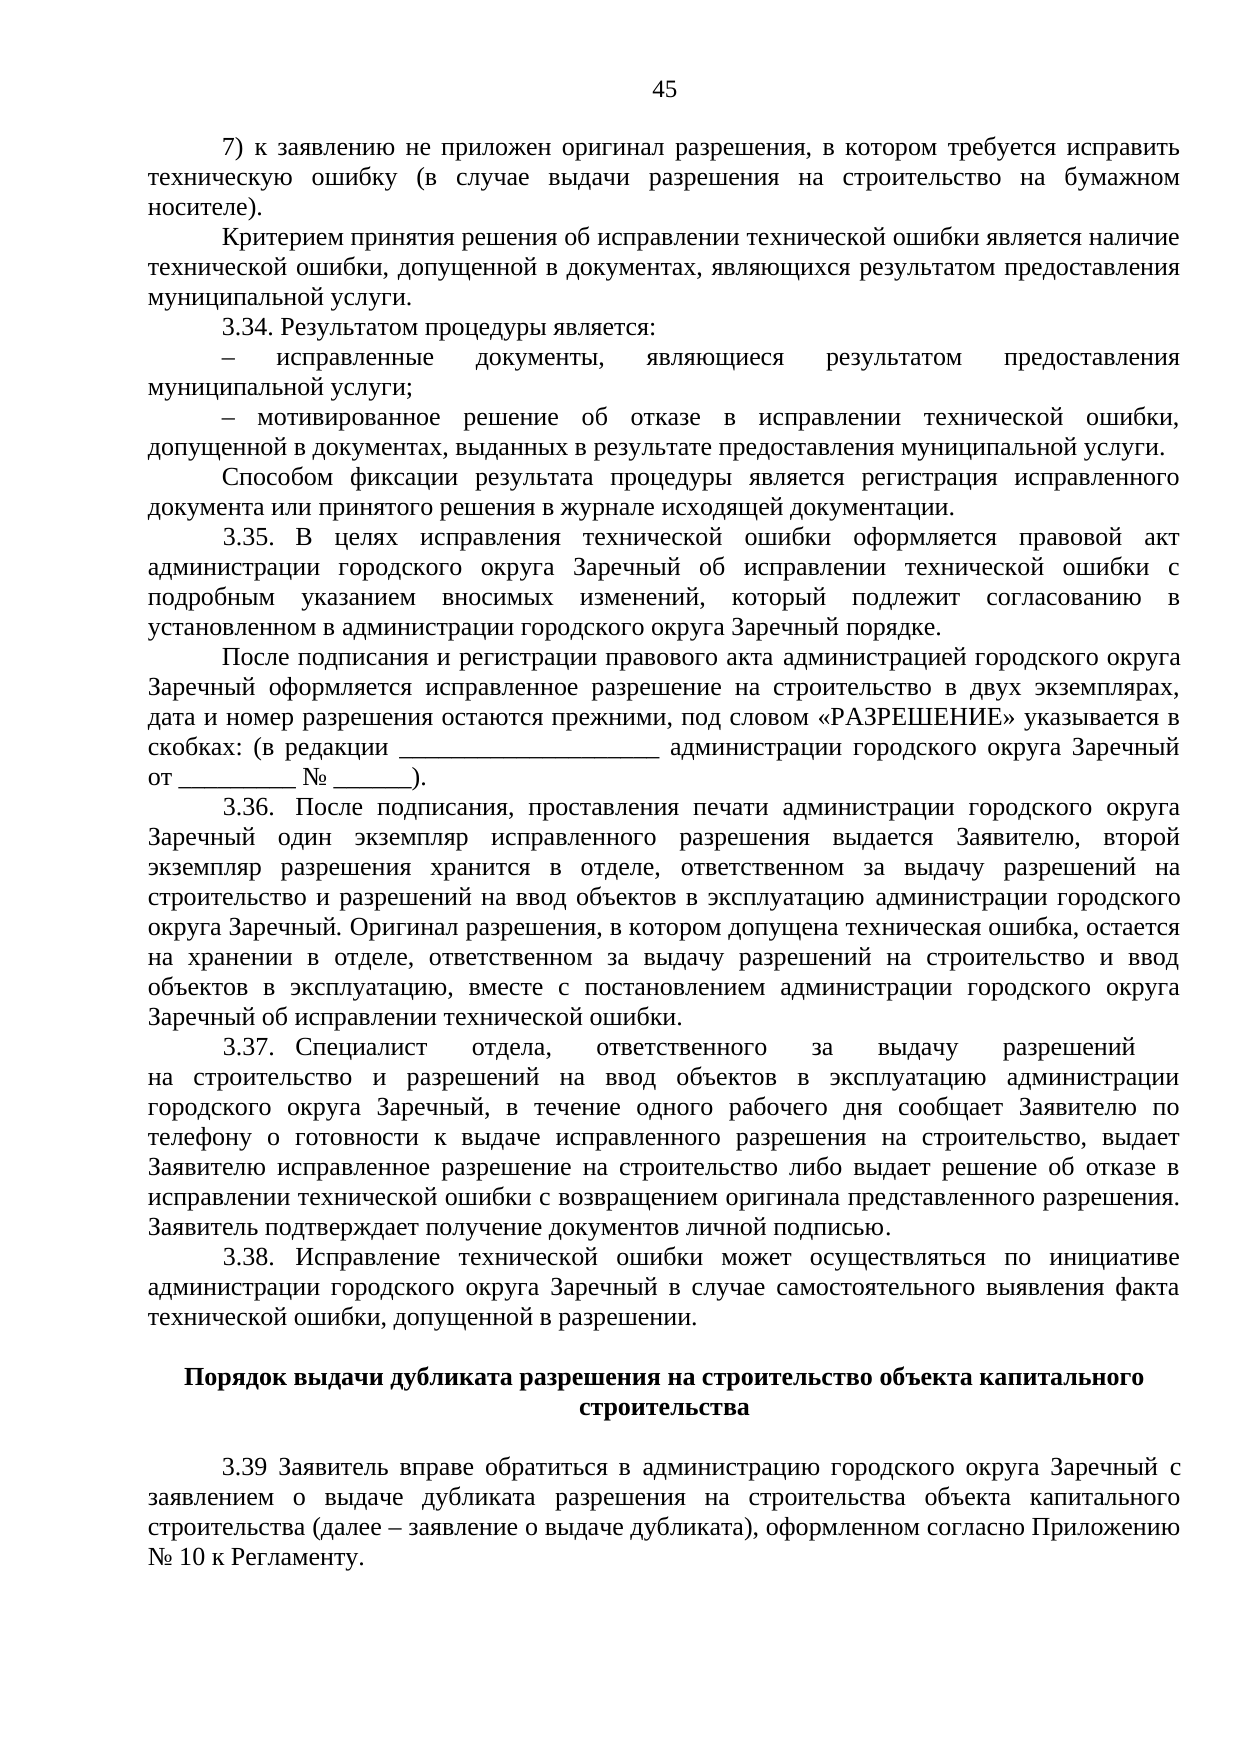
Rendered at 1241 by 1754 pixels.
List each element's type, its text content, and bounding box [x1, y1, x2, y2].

list Специалист отдела, ответственного за выдачу разрешений на строительство и разрешений на ввод объектов в эксплуатацию администрации городского округа Заречный, в течение одного рабочего дня сообщает Заявителю по телефону о готовности к выдаче исправленного разрешения на строительство, выдает Заявителю исправленное разрешение на строительство либо выдает решение об отказе в исправлении технической ошибки с возвращением оригинала представленного разрешения. Заявитель подтверждает получение документов личной подписью. [148, 1031, 1181, 1241]
text – исправленные документы, являющиеся результатом предоставления муниципальной услуги; [148, 341, 1181, 401]
text Способом фиксации результата процедуры является регистрация исправленного документа или принятого решения в журнале исходящей документации. [148, 461, 1181, 521]
text Порядок выдачи дубликата разрешения на строительство объекта капитального строительства [148, 1361, 1181, 1421]
list Исправление технической ошибки может осуществляться по инициативе администрации городского округа Заречный в случае самостоятельного выявления факта технической ошибки, допущенной в разрешении. [148, 1241, 1181, 1331]
list После подписания, проставления печати администрации городского округа Заречный один экземпляр исправленного разрешения выдается Заявителю, второй экземпляр разрешения хранится в отделе, ответственном за выдачу разрешений на строительство и разрешений на ввод объектов в эксплуатацию администрации городского округа Заречный. Оригинал разрешения, в котором допущена техническая ошибка, остается на хранении в отделе, ответственном за выдачу разрешений на строительство и ввод объектов в эксплуатацию, вместе с постановлением администрации городского округа Заречный об исправлении технической ошибки. [148, 791, 1181, 1031]
list В целях исправления технической ошибки оформляется правовой акт администрации городского округа Заречный об исправлении технической ошибки с подробным указанием вносимых изменений, который подлежит согласованию в установленном в администрации городского округа Заречный порядке. [148, 521, 1181, 641]
text Критерием принятия решения об исправлении технической ошибки является наличие технической ошибки, допущенной в документах, являющихся результатом предоставления муниципальной услуги. [148, 221, 1181, 311]
text – мотивированное решение об отказе в исправлении технической ошибки, допущенной в документах, выданных в результате предоставления муниципальной услуги. [148, 401, 1181, 461]
text 3.34. Результатом процедуры является: [148, 311, 1181, 341]
text 3.39 Заявитель вправе обратиться в администрацию городского округа Заречный с заявлением о выдаче дубликата разрешения на строительства объекта капитального строительства (далее – заявление о выдаче дубликата), оформленном согласно Приложению № 10 к Регламенту. [148, 1451, 1181, 1571]
list к заявлению не приложен оригинал разрешения, в котором требуется исправить техническую ошибку (в случае выдачи разрешения на строительство на бумажном носителе). [148, 131, 1181, 221]
text После подписания и регистрации правового акта администрацией городского округа Заречный оформляется исправленное разрешение на строительство в двух экземплярах, дата и номер разрешения остаются прежними, под словом «РАЗРЕШЕНИЕ» указывается в скобках: (в редакции ____________________ администрации городского округа Заречный от _________ № ______). [148, 641, 1181, 791]
